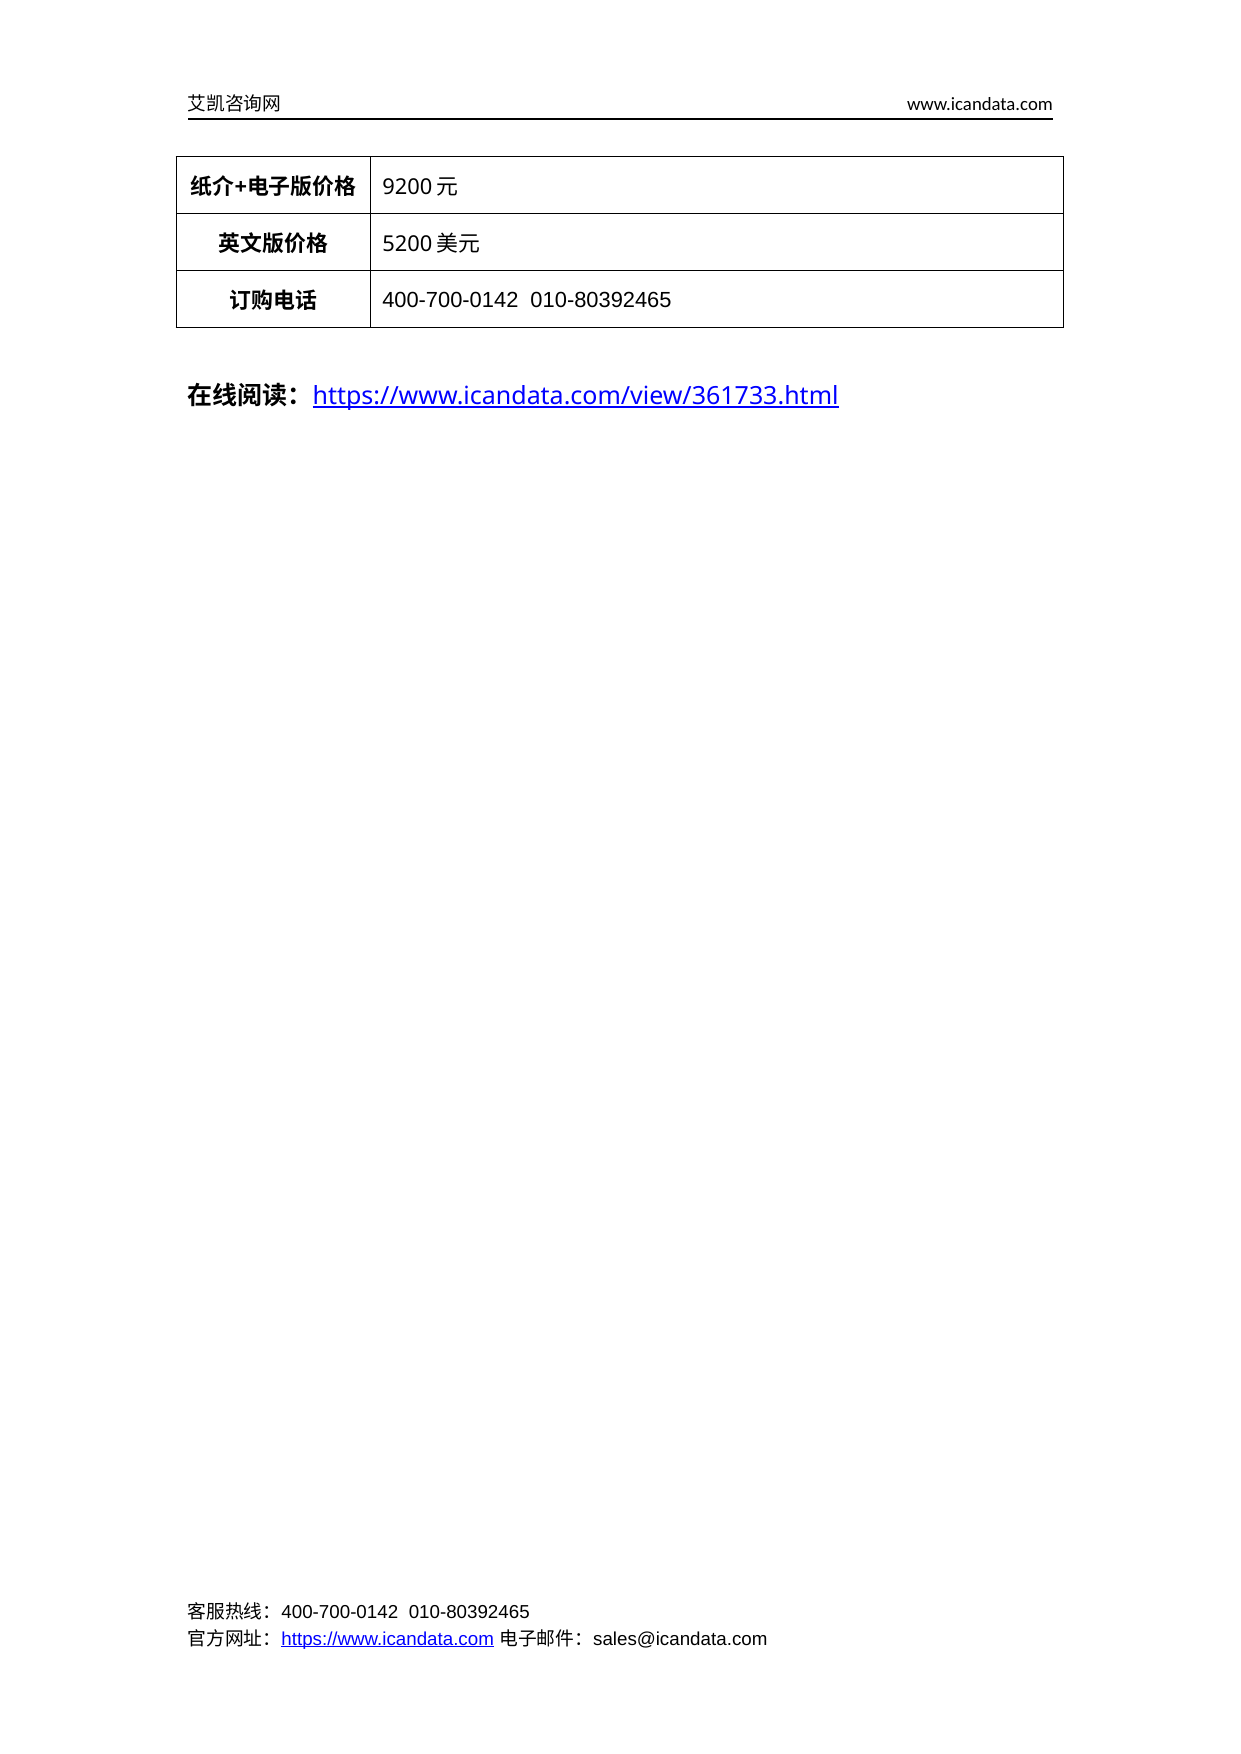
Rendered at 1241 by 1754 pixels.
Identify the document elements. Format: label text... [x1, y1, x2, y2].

table_cell 5200美元 [371, 214, 1063, 270]
table_cell 9200元 [371, 157, 1063, 213]
table_cell 英文版价格 [177, 214, 370, 270]
table_cell 订购电话 [177, 271, 370, 327]
table_cell 400-700-0142 010-80392465 [371, 271, 1063, 327]
table_cell 纸介+电子版价格 [177, 157, 370, 213]
text 在线阅读：https://www.icandata.com/view/361733.html [187, 361, 1053, 426]
